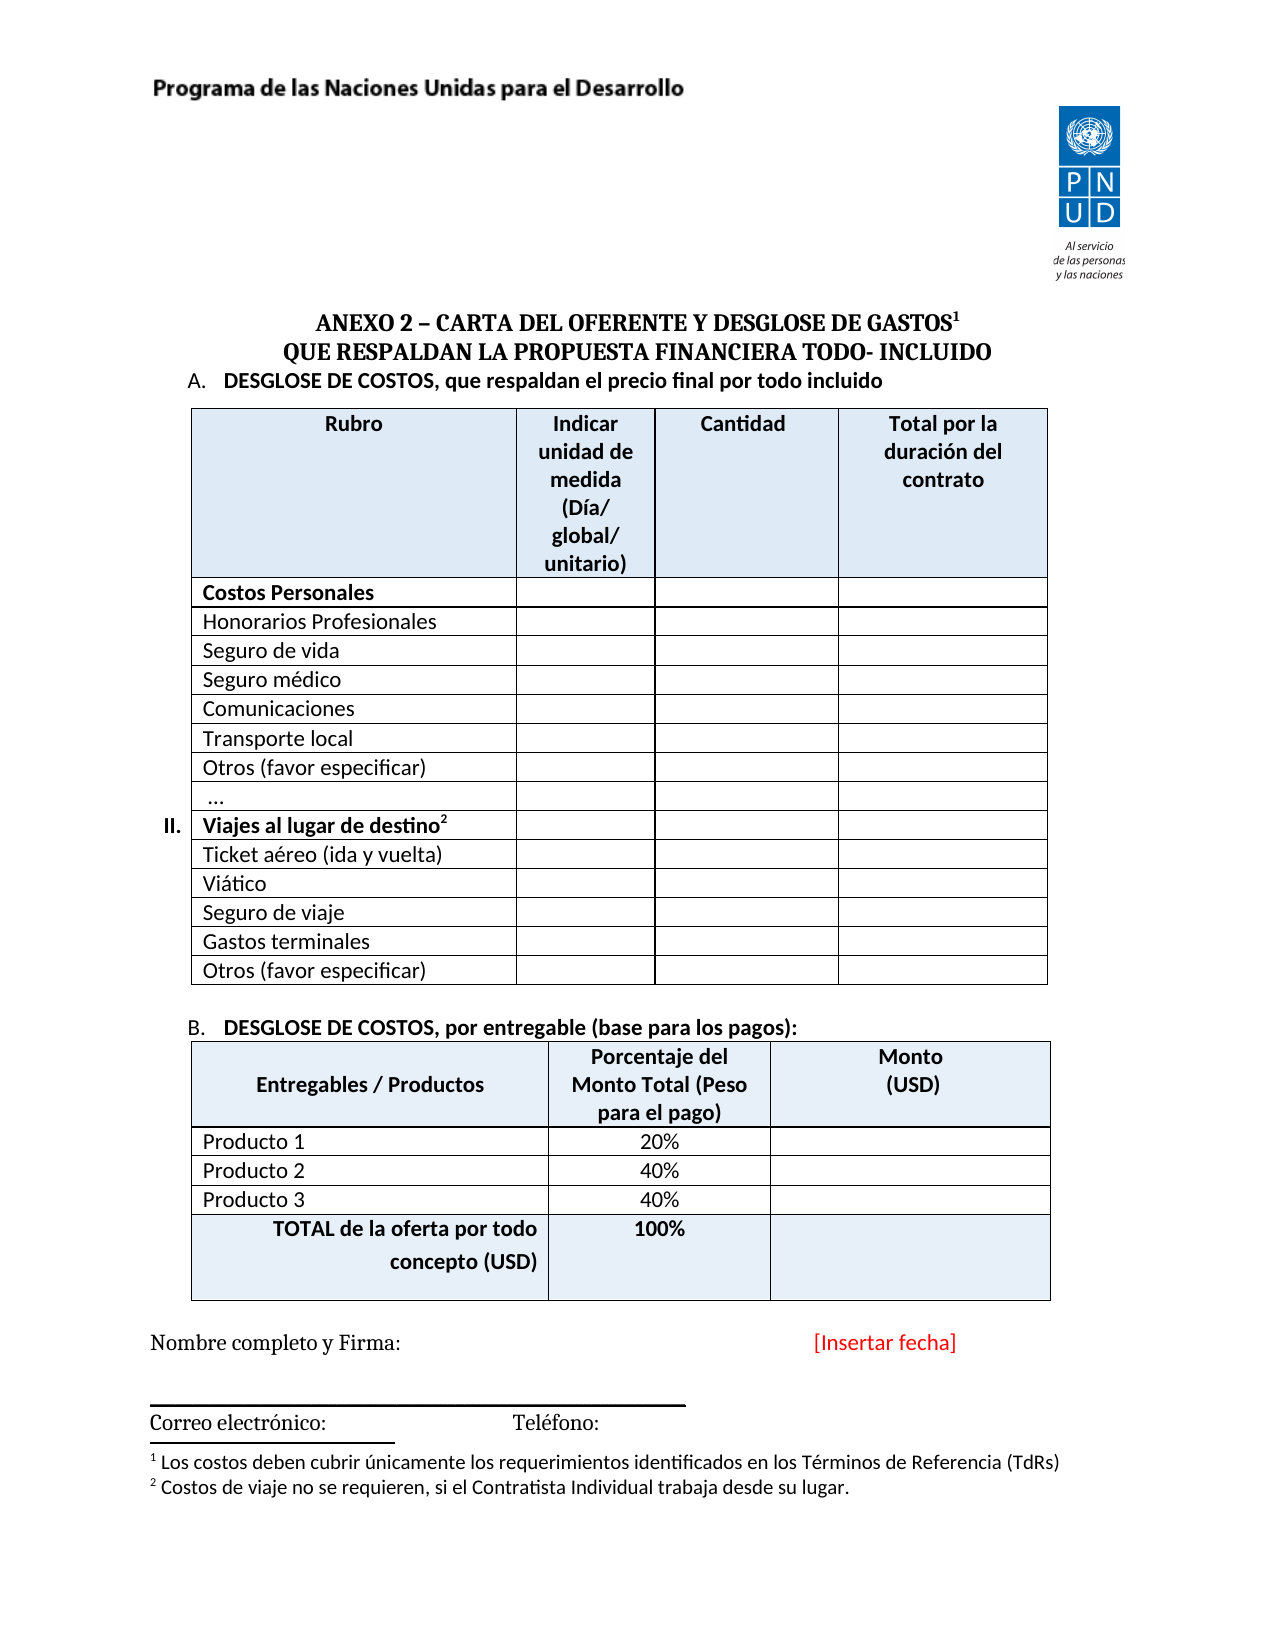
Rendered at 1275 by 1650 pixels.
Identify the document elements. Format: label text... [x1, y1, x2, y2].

table_header Indicar unidad de medida (Día/global/ unitario) [517, 409, 654, 577]
table_cell [839, 840, 1047, 868]
text Correo electrónico: Teléfono: [150, 1409, 1125, 1436]
table_cell [656, 608, 838, 635]
table_cell … [192, 782, 516, 810]
table_cell [517, 666, 654, 693]
table_cell [517, 898, 654, 926]
table_cell Producto 3 [192, 1186, 548, 1213]
table_cell [656, 898, 838, 926]
text _______________________________________________________________ [150, 1383, 1125, 1409]
table_header Porcentaje del Monto Total (Peso para el pago) [549, 1042, 770, 1126]
table_cell [656, 840, 838, 868]
table_cell Seguro de viaje [192, 898, 516, 926]
table_cell [656, 666, 838, 693]
table_cell Viático [192, 869, 516, 897]
table_cell 100% [549, 1215, 770, 1299]
table_cell [656, 578, 838, 606]
table_cell [517, 840, 654, 868]
table_cell [517, 753, 654, 781]
table_cell [517, 869, 654, 897]
table_cell [839, 608, 1047, 635]
table_cell 40% [549, 1156, 770, 1184]
table_cell [656, 753, 838, 781]
table_cell [517, 695, 654, 723]
table_cell [517, 956, 654, 984]
table_cell [656, 724, 838, 752]
table_cell [839, 724, 1047, 752]
table_cell Producto 2 [192, 1156, 548, 1184]
table_cell [839, 898, 1047, 926]
table_cell [517, 724, 654, 752]
table_cell Otros (favor especificar) [192, 956, 516, 984]
list DESGLOSE DE COSTOS, por entregable (base para los pagos): [187, 1013, 1125, 1041]
table_cell [771, 1128, 1050, 1155]
table_cell [771, 1186, 1050, 1213]
table_cell [771, 1215, 1050, 1299]
table_cell [839, 956, 1047, 984]
table_header Monto (USD) [771, 1042, 1050, 1126]
table_cell Seguro médico [192, 666, 516, 693]
list DESGLOSE DE COSTOS, que respaldan el precio final por todo incluido [187, 366, 1125, 394]
table_cell [656, 636, 838, 664]
table_cell [839, 927, 1047, 955]
table_header Total por la duración del contrato [839, 409, 1047, 577]
table_cell [656, 811, 838, 839]
table_cell [656, 695, 838, 723]
table_cell [656, 869, 838, 897]
table_cell [517, 578, 654, 606]
table_cell Producto 1 [192, 1128, 548, 1155]
table_cell [517, 782, 654, 810]
text Nombre completo y Firma: [Insertar fecha] [150, 1328, 1125, 1357]
table_cell Comunicaciones [192, 695, 516, 723]
table_cell [839, 811, 1047, 839]
table_cell [839, 782, 1047, 810]
table_cell TOTAL de la oferta por todo concepto (USD) [192, 1215, 548, 1299]
table_cell [839, 666, 1047, 693]
table_cell [517, 608, 654, 635]
table_cell [656, 956, 838, 984]
table_cell [517, 927, 654, 955]
table_cell [517, 811, 654, 839]
table_header Entregables / Productos [192, 1042, 548, 1126]
table_header Cantidad [656, 409, 838, 577]
table_cell Gastos terminales [192, 927, 516, 955]
table_cell [656, 782, 838, 810]
table_cell Costos Personales [192, 578, 516, 606]
table_cell [839, 636, 1047, 664]
table_cell Otros (favor especificar) [192, 753, 516, 781]
table_cell 20% [549, 1128, 770, 1155]
table_cell Transporte local [192, 724, 516, 752]
table_cell Honorarios Profesionales [192, 608, 516, 635]
picture [1053, 106, 1125, 281]
table_cell [771, 1156, 1050, 1184]
table_cell [839, 753, 1047, 781]
table_cell 40% [549, 1186, 770, 1213]
table_cell [839, 695, 1047, 723]
table_cell [839, 869, 1047, 897]
table_cell [839, 578, 1047, 606]
table_cell Ticket aéreo (ida y vuelta) [192, 840, 516, 868]
text QUE RESPALDAN LA PROPUESTA FINANCIERA TODO- INCLUIDO [150, 337, 1125, 366]
table_cell Seguro de vida [192, 636, 516, 664]
text ANEXO 2 – CARTA DEL OFERENTE Y DESGLOSE DE GASTOS [150, 309, 1125, 337]
table_cell [517, 636, 654, 664]
table_cell [656, 927, 838, 955]
table_cell Viajes al lugar de destino [192, 811, 516, 839]
table_header Rubro [192, 409, 516, 577]
picture [150, 75, 688, 105]
